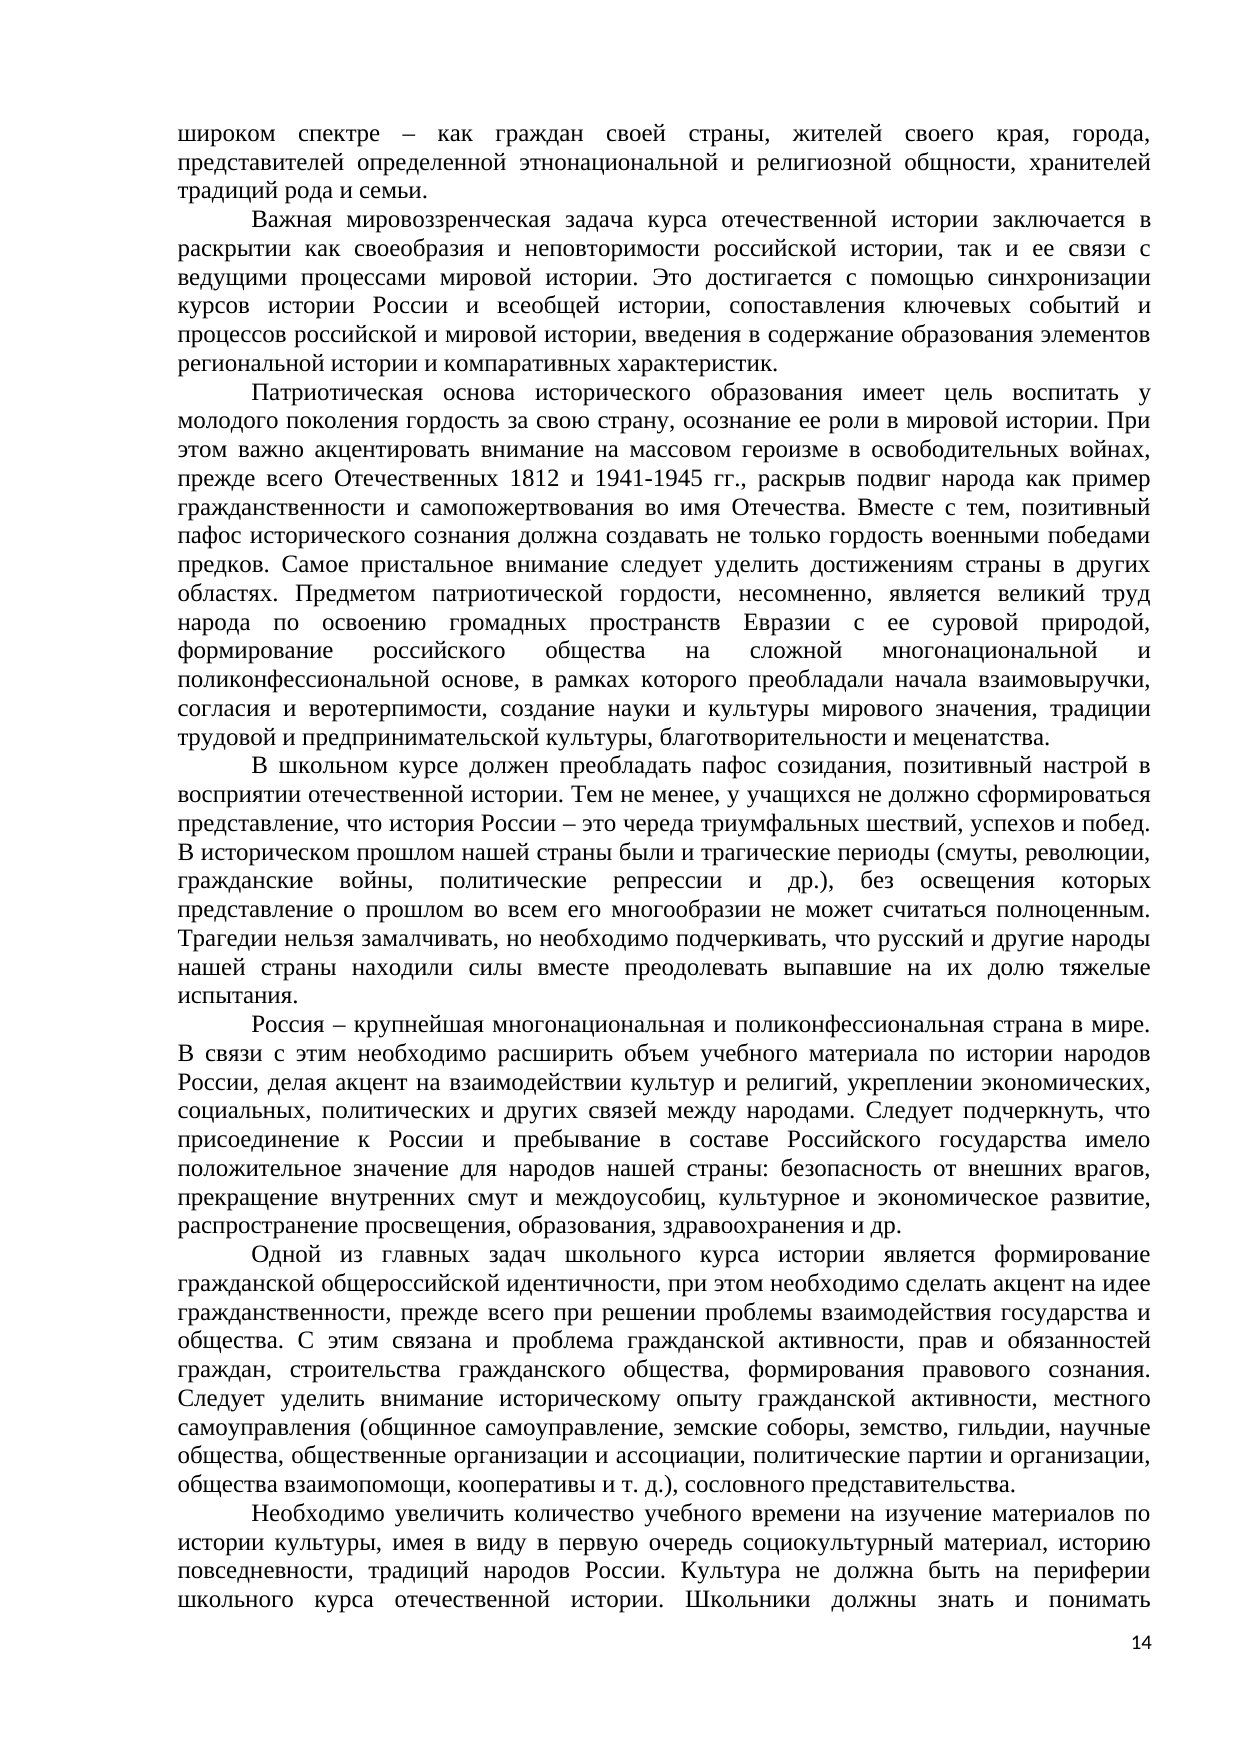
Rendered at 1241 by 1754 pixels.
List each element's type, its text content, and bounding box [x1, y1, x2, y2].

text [177, 1498, 1152, 1613]
text Патриотическая основа исторического образования имеет цель воспитать у молодого поколения гордость за свою страну, осознание ее роли в мировой истории. При этом важно акцентировать внимание на массовом героизме в освободительных войнах, прежде всего Отечественных 1812 и 1941-1945 гг., раскрыв подвиг народа как пример гражданственности и самопожертвования во имя Отечества. Вместе с тем, позитивный пафос исторического сознания должна создавать не только гордость военными победами предков. Самое пристальное внимание следует уделить достижениям страны в других областях. Предметом патриотической гордости, несомненно, является великий труд народа по освоению громадных пространств Евразии с ее суровой природой, формирование российского общества на сложной многонациональной и поликонфессиональной основе, в рамках которого преобладали начала взаимовыручки, согласия и веротерпимости, создание науки и культуры мирового значения, традиции трудовой и предпринимательской культуры, благотворительности и меценатства. [177, 377, 1152, 751]
text В школьном курсе должен преобладать пафос созидания, позитивный настрой в восприятии отечественной истории. Тем не менее, у учащихся не должно сформироваться представление, что история России – это череда триумфальных шествий, успехов и побед. В историческом прошлом нашей страны были и трагические периоды (смуты, революции, гражданские войны, политические репрессии и др.), без освещения которых представление о прошлом во всем его многообразии не может считаться полноценным. Трагедии нельзя замалчивать, но необходимо подчеркивать, что русский и другие народы нашей страны находили силы вместе преодолевать выпавшие на их долю тяжелые испытания. [177, 751, 1152, 1009]
text Одной из главных задач школьного курса истории является формирование гражданской общероссийской идентичности, при этом необходимо сделать акцент на идее гражданственности, прежде всего при решении проблемы взаимодействия государства и общества. С этим связана и проблема гражданской активности, прав и обязанностей граждан, строительства гражданского общества, формирования правового сознания. Следует уделить внимание историческому опыту гражданской активности, местного самоуправления (общинное самоуправление, земские соборы, земство, гильдии, научные общества, общественные организации и ассоциации, политические партии и организации, общества взаимопомощи, кооперативы и т. д.), сословного представительства. [177, 1239, 1152, 1498]
text Важная мировоззренческая задача курса отечественной истории заключается в раскрытии как своеобразия и неповторимости российской истории, так и ее связи с ведущими процессами мировой истории. Это достигается с помощью синхронизации курсов истории России и всеобщей истории, сопоставления ключевых событий и процессов российской и мировой истории, введения в содержание образования элементов региональной истории и компаративных характеристик. [177, 204, 1152, 377]
text Россия – крупнейшая многонациональная и поликонфессиональная страна в мире. В связи с этим необходимо расширить объем учебного материала по истории народов России, делая акцент на взаимодействии культур и религий, укреплении экономических, социальных, политических и других связей между народами. Следует подчеркнуть, что присоединение к России и пребывание в составе Российского государства имело положительное значение для народов нашей страны: безопасность от внешних врагов, прекращение внутренних смут и междоусобиц, культурное и экономическое развитие, распространение просвещения, образования, здравоохранения и др. [177, 1009, 1152, 1239]
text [177, 118, 1152, 204]
